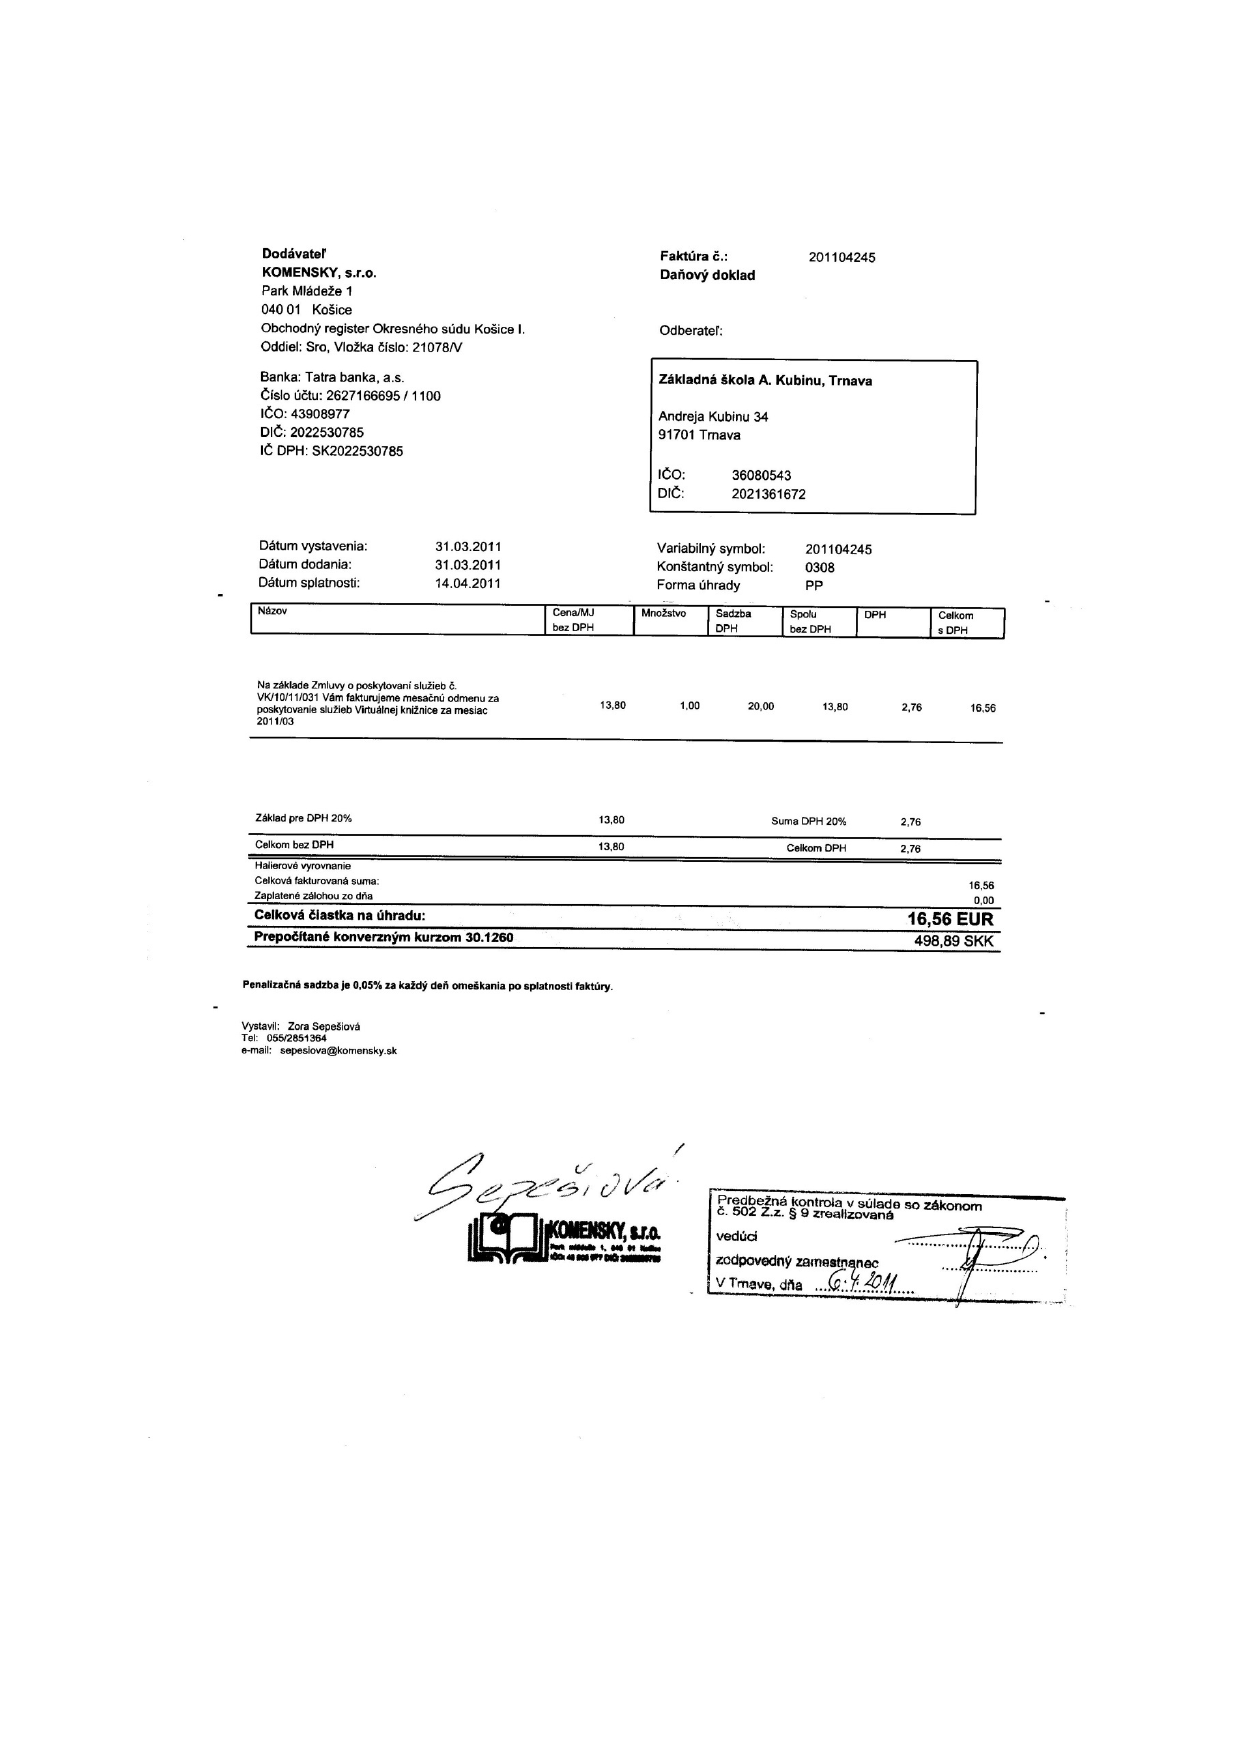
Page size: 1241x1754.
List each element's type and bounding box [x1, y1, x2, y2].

picture [147, 147, 1093, 1449]
